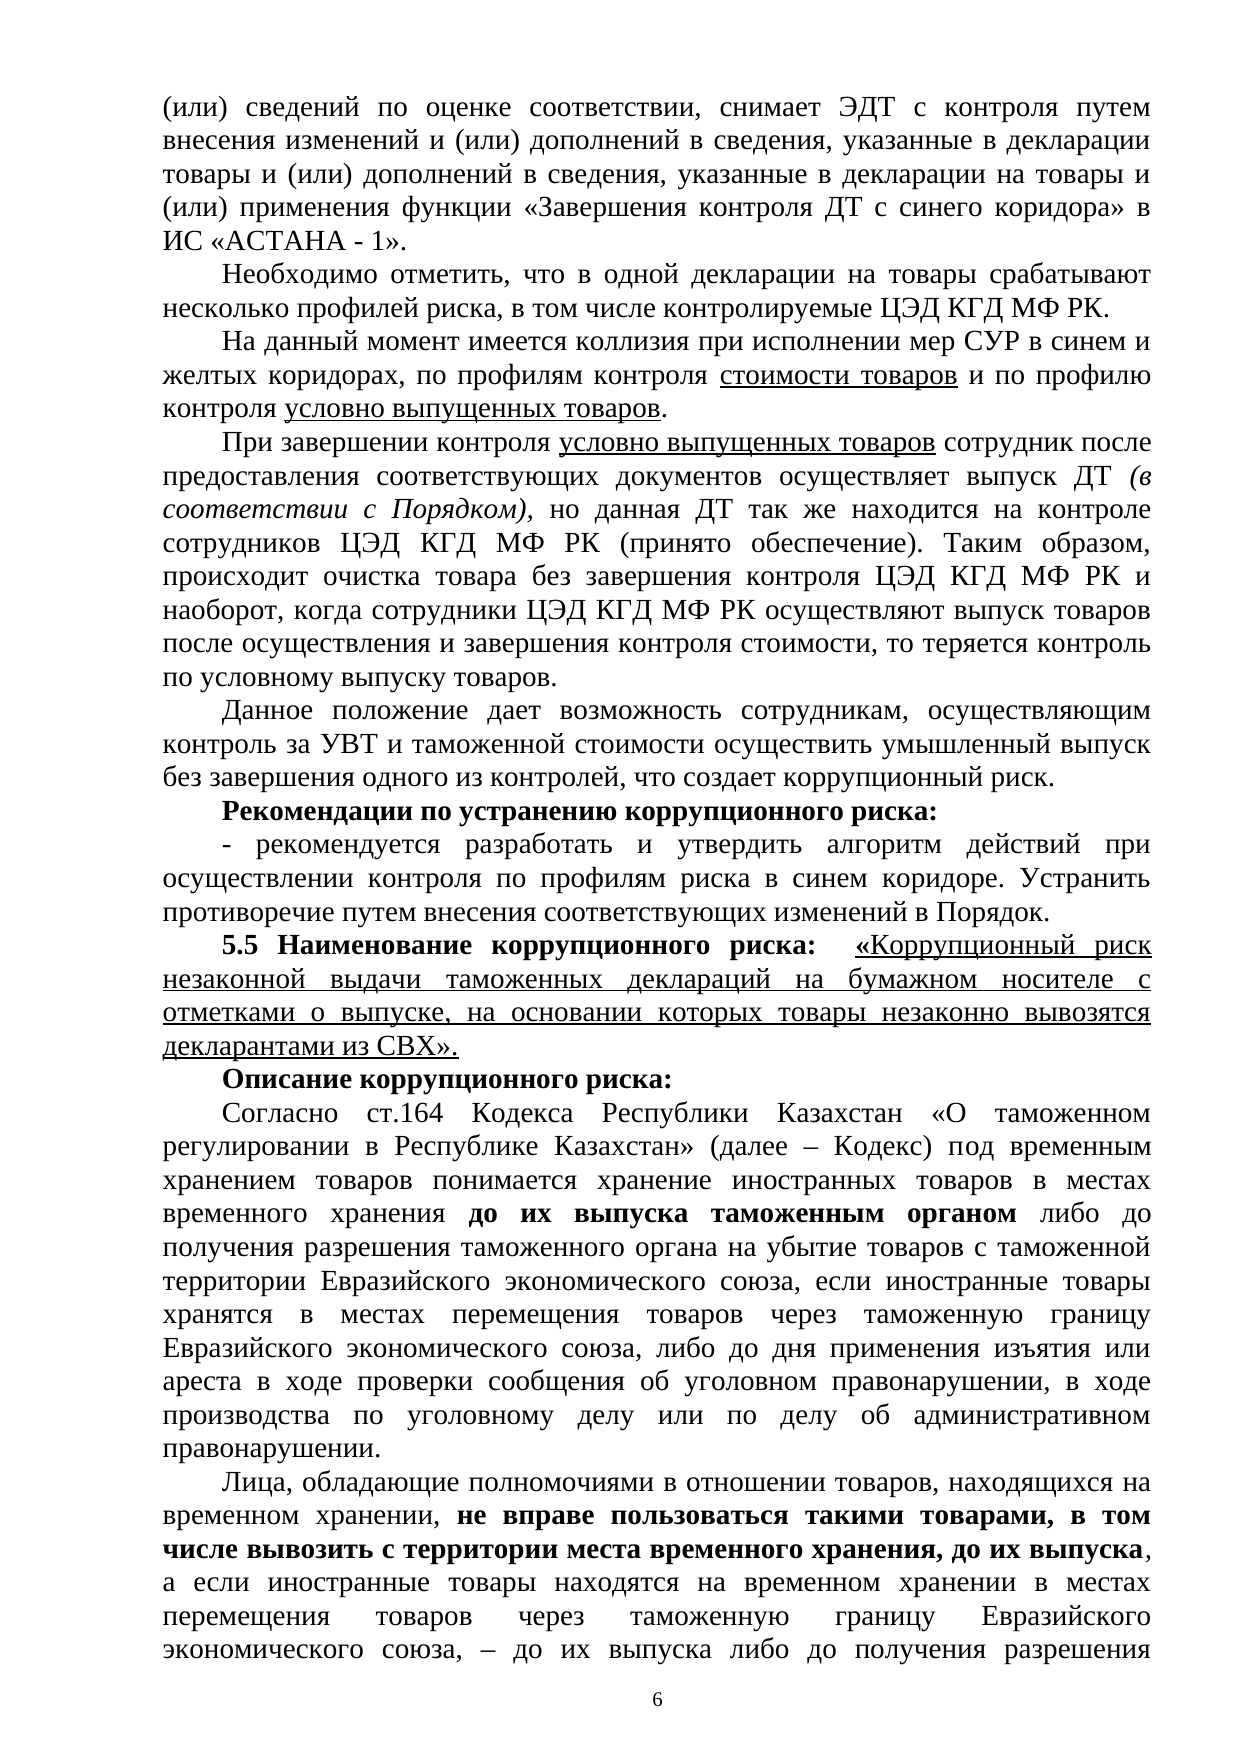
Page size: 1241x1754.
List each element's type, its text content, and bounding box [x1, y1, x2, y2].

text - рекомендуется разработать и утвердить алгоритм действий при осуществлении контроля по профилям риска в синем коридоре. Устранить противоречие путем внесения соответствующих изменений в Порядок. [162, 827, 1152, 927]
text 5.5 Наименование коррупционного риска: «Коррупционный риск незаконной выдачи таможенных деклараций на бумажном носителе с отметками о выпуске, на основании которых товары незаконно вывозятся декларантами из СВХ». [162, 927, 1152, 1061]
list Описание коррупционного риска: [162, 1061, 1152, 1095]
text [162, 89, 1152, 256]
text Данное положение дает возможность сотрудникам, осуществляющим контроль за УВТ и таможенной стоимости осуществить умышленный выпуск без завершения одного из контролей, что создает коррупционный риск. [162, 692, 1152, 793]
text Необходимо отметить, что в одной декларации на товары срабатывают несколько профилей риска, в том числе контролируемые ЦЭД КГД МФ РК. [162, 256, 1152, 323]
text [162, 1464, 1152, 1665]
text Согласно ст.164 Кодекса Республики Казахстан «О таможенном регулировании в Республике Казахстан» (далее – Кодекс) под временным хранением товаров понимается хранение иностранных товаров в местах временного хранения до их выпуска таможенным органом либо до получения разрешения таможенного органа на убытие товаров с таможенной территории Евразийского экономического союза, если иностранные товары хранятся в местах перемещения товаров через таможенную границу Евразийского экономического союза, либо до дня применения изъятия или ареста в ходе проверки сообщения об уголовном правонарушении, в ходе производства по уголовному делу или по делу об административном правонарушении. [162, 1095, 1152, 1464]
text На данный момент имеется коллизия при исполнении мер СУР в синем и желтых коридорах, по профилям контроля стоимости товаров и по профилю контроля условно выпущенных товаров. [162, 323, 1152, 424]
text При завершении контроля условно выпущенных товаров сотрудник после предоставления соответствующих документов осуществляет выпуск ДТ (в соответствии с Порядком), но данная ДТ так же находится на контроле сотрудников ЦЭД КГД МФ РК (принято обеспечение). Таким образом, происходит очистка товара без завершения контроля ЦЭД КГД МФ РК и наоборот, когда сотрудники ЦЭД КГД МФ РК осуществляют выпуск товаров после осуществления и завершения контроля стоимости, то теряется контроль по условному выпуску товаров. [162, 424, 1152, 692]
list Рекомендации по устранению коррупционного риска: [162, 793, 1152, 827]
